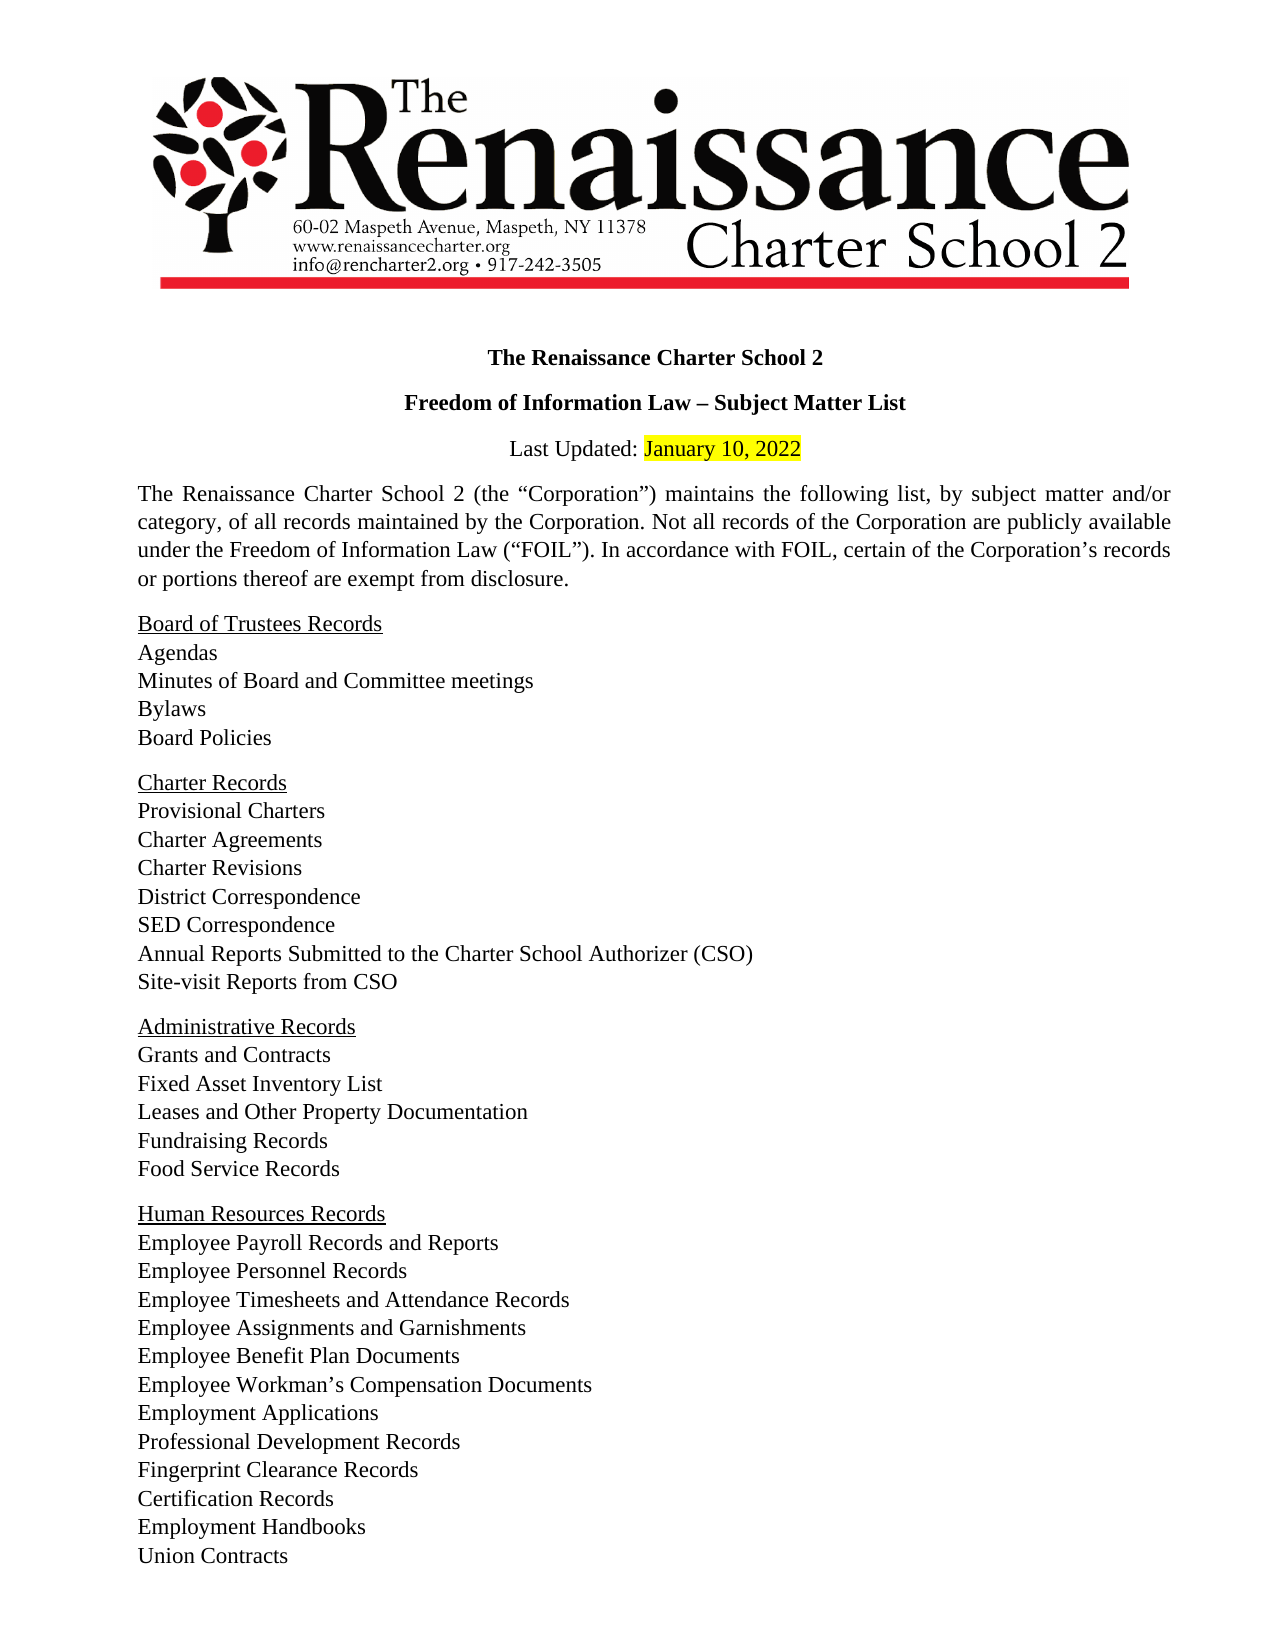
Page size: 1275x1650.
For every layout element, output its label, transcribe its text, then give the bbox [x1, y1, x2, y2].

text Freedom of Information Law – Subject Matter List [137, 389, 1173, 416]
text The Renaissance Charter School 2 (the “Corporation”) maintains the following list, by subject matter and/or category, of all records maintained by the Corporation. Not all records of the Corporation are publicly available under the Freedom of Information Law (“FOIL”). In accordance with FOIL, certain of the Corporation’s records or portions thereof are exempt from disclosure. [137, 480, 1173, 591]
text Administrative Records Grants and Contracts Fixed Asset Inventory List Leases and Other Property Documentation Fundraising Records Food Service Records [137, 1013, 1173, 1182]
text Board of Trustees Records Agendas Minutes of Board and Committee meetings Bylaws Board Policies [137, 610, 1173, 750]
text Human Resources Records Employee Payroll Records and Reports Employee Personnel Records Employee Timesheets and Attendance Records Employee Assignments and Garnishments Employee Benefit Plan Documents Employee Workman’s Compensation Documents Employment Applications Professional Development Records Fingerprint Clearance Records Certification Records Employment Handbooks Union Contracts [137, 1200, 1173, 1568]
text Last Updated: January 10, 2022 [137, 434, 1173, 461]
text The Renaissance Charter School 2 [137, 344, 1173, 371]
text Charter Records Provisional Charters Charter Agreements Charter Revisions District Correspondence SED Correspondence Annual Reports Submitted to the Charter School Authorizer (CSO) Site-visit Reports from CSO [137, 769, 1173, 994]
picture [152, 77, 1129, 289]
